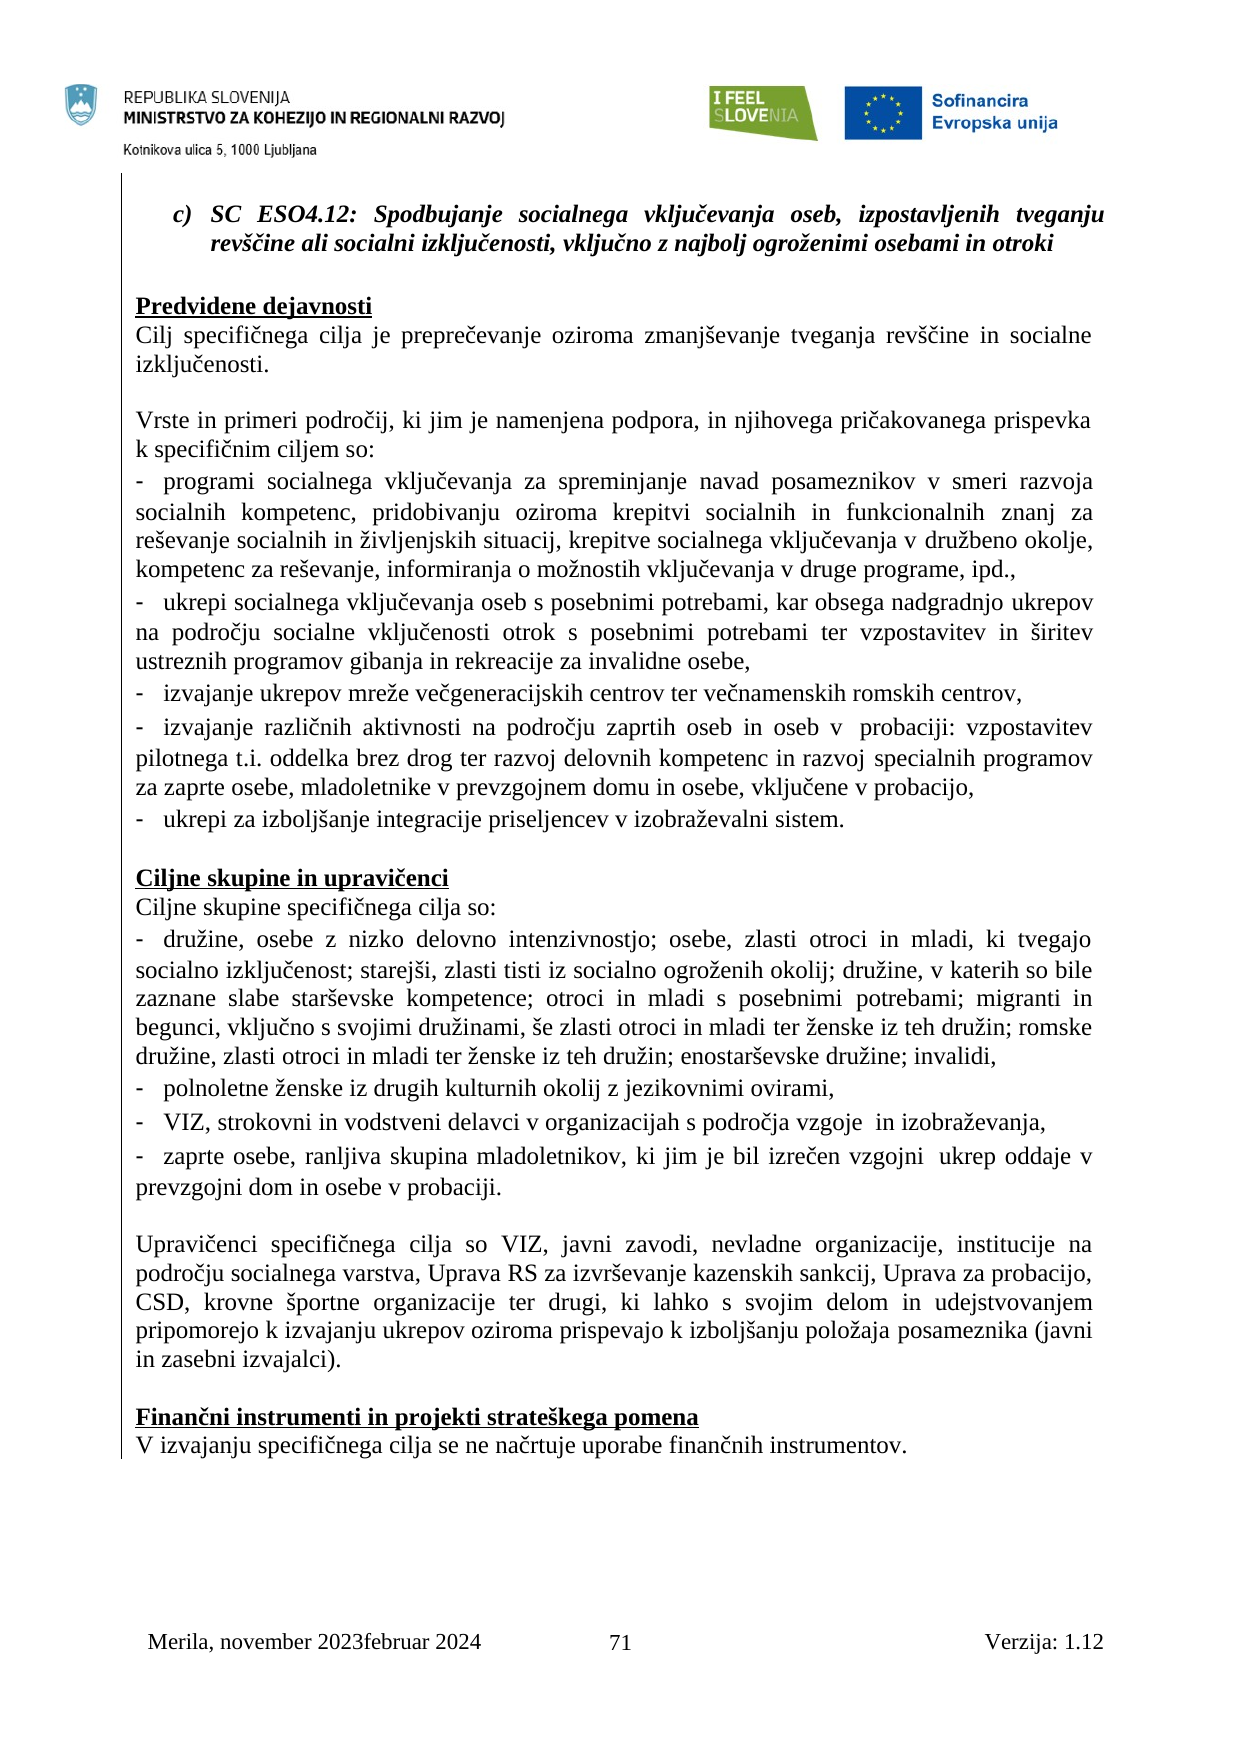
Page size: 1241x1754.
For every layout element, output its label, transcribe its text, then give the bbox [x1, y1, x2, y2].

subtitle Predvidene dejavnosti [135, 291, 1105, 320]
subtitle Ciljne skupine in upravičenci [135, 863, 1105, 892]
subtitle Finančni instrumenti in projekti strateškega pomena [135, 1402, 1105, 1431]
list ukrepi za izboljšanje integracije priseljencev v izobraževalni sistem. [135, 800, 1105, 834]
text Ciljne skupine specifičnega cilja so: [135, 892, 1105, 921]
list izvajanje ukrepov mreže večgeneracijskih centrov ter večnamenskih romskih centrov, [135, 675, 1105, 709]
text V izvajanju specifičnega cilja se ne načrtuje uporabe finančnih instrumentov. [135, 1431, 1105, 1459]
list VIZ, strokovni in vodstveni delavci v organizacijah s področja vzgoje in izobraževanja, [135, 1104, 1092, 1138]
list družine, osebe z nizko delovno intenzivnostjo; osebe, zlasti otroci in mladi, ki tvegajo socialno izključenost; starejši, zlasti tisti iz socialno ogroženih okolij; družine, v katerih so bile zaznane slabe starševske kompetence; otroci in mladi s posebnimi potrebami; migranti in begunci, vključno s svojimi družinami, še zlasti otroci in mladi ter ženske iz teh družin; romske družine, zlasti otroci in mladi ter ženske iz teh družin; enostarševske družine; invalidi, [135, 921, 1093, 1070]
text Vrste in primeri področij, ki jim je namenjena podpora, in njihovega pričakovanega prispevka k specifičnim ciljem so: [135, 405, 1093, 463]
text Upravičenci specifičnega cilja so VIZ, javni zavodi, nevladne organizacije, institucije na področju socialnega varstva, Uprava RS za izvrševanje kazenskih sankcij, Uprava za probacijo, CSD, krovne športne organizacije ter drugi, ki lahko s svojim delom in udejstvovanjem pripomorejo k izvajanju ukrepov oziroma prispevajo k izboljšanju položaja posameznika (javni in zasebni izvajalci). [135, 1229, 1093, 1373]
list zaprte osebe, ranljiva skupina mladoletnikov, ki jim je bil izrečen vzgojni ukrep oddaje v prevzgojni dom in osebe v probaciji. [135, 1138, 1092, 1201]
list programi socialnega vključevanja za spreminjanje navad posameznikov v smeri razvoja socialnih kompetenc, pridobivanju oziroma krepitvi socialnih in funkcionalnih znanj za reševanje socialnih in življenjskih situacij, krepitve socialnega vključevanja v družbeno okolje, kompetenc za reševanje, informiranja o možnostih vključevanja v druge programe, ipd., [135, 463, 1093, 583]
list ukrepi socialnega vključevanja oseb s posebnimi potrebami, kar obsega nadgradnjo ukrepov na področju socialne vključenosti otrok s posebnimi potrebami ter vzpostavitev in širitev ustreznih programov gibanja in rekreacije za invalidne osebe, [135, 583, 1093, 675]
picture [64, 84, 1058, 158]
list polnoletne ženske iz drugih kulturnih okolij z jezikovnimi ovirami, [135, 1070, 1105, 1104]
list izvajanje različnih aktivnosti na področju zaprtih oseb in oseb v probaciji: vzpostavitev pilotnega t.i. oddelka brez drog ter razvoj delovnih kompetenc in razvoj specialnih programov za zaprte osebe, mladoletnike v prevzgojnem domu in osebe, vključene v probacijo, [135, 709, 1093, 800]
text Cilj specifičnega cilja je preprečevanje oziroma zmanjševanje tveganja revščine in socialne izključenosti. [135, 320, 1093, 378]
subtitle SC ESO4.12: Spodbujanje socialnega vključevanja oseb, izpostavljenih tveganju revščine ali socialni izključenosti, vključno z najbolj ogroženimi osebami in otroki [173, 199, 1105, 257]
